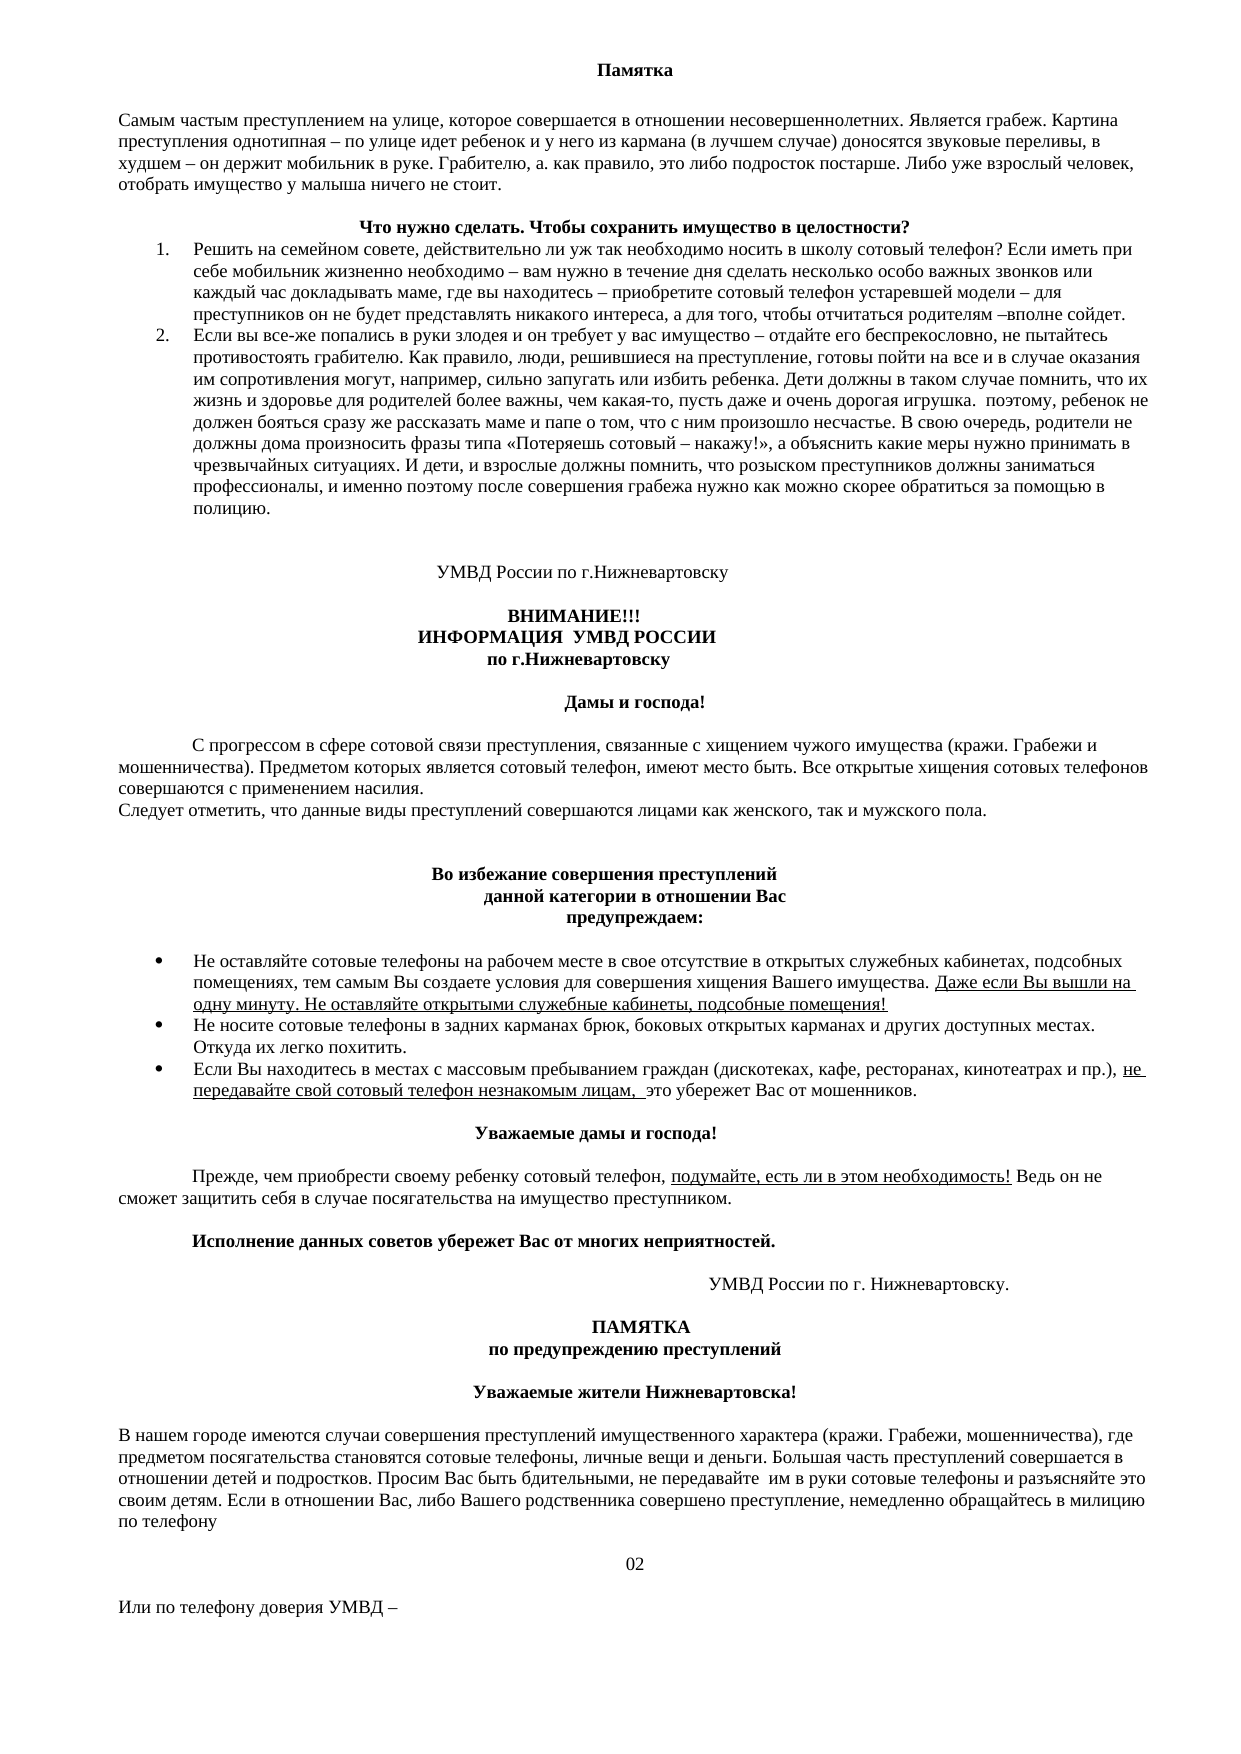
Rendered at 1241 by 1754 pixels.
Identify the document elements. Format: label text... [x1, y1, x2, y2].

text УМВД России по г. Нижневартовску. [118, 1273, 1152, 1294]
text Исполнение данных советов убережет Вас от многих неприятностей. [118, 1230, 1152, 1251]
text по предупреждению преступлений [118, 1338, 1152, 1359]
text ВНИМАНИЕ!!! [118, 604, 1152, 626]
text ИНФОРМАЦИЯ УМВД РОССИИ [339, 626, 1152, 648]
list Если вы все-же попались в руки злодея и он требует у вас имущество – отдайте его беспрекословно, не пытайтесь противостоять грабителю. Как правило, люди, решившиеся на преступление, готовы пойти на все и в случае оказания им сопротивления могут, например, сильно запугать или избить ребенка. Дети должны в таком случае помнить, что их жизнь и здоровье для родителей более важны, чем какая-то, пусть даже и очень дорогая игрушка. поэтому, ребенок не должен бояться сразу же рассказать маме и папе о том, что с ним произошло несчастье. В свою очередь, родители не должны дома произносить фразы типа «Потеряешь сотовый – накажу!», а объяснить какие меры нужно принимать в чрезвычайных ситуациях. И дети, и взрослые должны помнить, что розыском преступников должны заниматься профессионалы, и именно поэтому после совершения грабежа нужно как можно скорее обратиться за помощью в полицию. [156, 324, 1152, 518]
text Дамы и господа! [118, 691, 1152, 712]
text 02 [118, 1553, 1152, 1575]
text предупреждаем: [118, 906, 1152, 928]
text Уважаемые дамы и господа! [118, 1122, 1152, 1144]
text Прежде, чем приобрести своему ребенку сотовый телефон, подумайте, есть ли в этом необходимость! Ведь он не сможет защитить себя в случае посягательства на имущество преступником. [118, 1165, 1152, 1208]
text Во избежание совершения преступлений [118, 863, 1152, 885]
text Уважаемые жители Нижневартовска! [118, 1381, 1152, 1402]
text Памятка [118, 59, 1152, 81]
text данной категории в отношении Вас [118, 885, 1152, 906]
text С прогрессом в сфере сотовой связи преступления, связанные с хищением чужого имущества (кражи. Грабежи и мошенничества). Предметом которых является сотовый телефон, имеют место быть. Все открытые хищения сотовых телефонов совершаются с применением насилия. [118, 734, 1152, 799]
text по г.Нижневартовску [413, 648, 1152, 669]
text В нашем городе имеются случаи совершения преступлений имущественного характера (кражи. Грабежи, мошенничества), где предметом посягательства становятся сотовые телефоны, личные вещи и деньги. Большая часть преступлений совершается в отношении детей и подростков. Просим Вас быть бдительными, не передавайте им в руки сотовые телефоны и разъясняйте это своим детям. Если в отношении Вас, либо Вашего родственника совершено преступление, немедленно обращайтесь в милицию по телефону [118, 1424, 1152, 1532]
text Что нужно сделать. Чтобы сохранить имущество в целостности? [118, 216, 1152, 238]
list Не оставляйте сотовые телефоны на рабочем месте в свое отсутствие в открытых служебных кабинетах, подсобных помещениях, тем самым Вы создаете условия для совершения хищения Вашего имущества. Даже если Вы вышли на одну минуту. Не оставляйте открытыми служебные кабинеты, подсобные помещения! [156, 949, 1152, 1014]
text ПАМЯТКА [118, 1316, 1152, 1338]
list Не носите сотовые телефоны в задних карманах брюк, боковых открытых карманах и других доступных местах. Откуда их легко похитить. [156, 1014, 1152, 1057]
list Решить на семейном совете, действительно ли уж так необходимо носить в школу сотовый телефон? Если иметь при себе мобильник жизненно необходимо – вам нужно в течение дня сделать несколько особо важных звонков или каждый час докладывать маме, где вы находитесь – приобретите сотовый телефон устаревшей модели – для преступников он не будет представлять никакого интереса, а для того, чтобы отчитаться родителям –вполне сойдет. [156, 238, 1152, 324]
text Или по телефону доверия УМВД – [118, 1596, 1152, 1618]
text Самым частым преступлением на улице, которое совершается в отношении несовершеннолетних. Является грабеж. Картина преступления однотипная – по улице идет ребенок и у него из кармана (в лучшем случае) доносятся звуковые переливы, в худшем – он держит мобильник в руке. Грабителю, а. как правило, это либо подросток постарше. Либо уже взрослый человек, отобрать имущество у малыша ничего не стоит. [118, 109, 1152, 195]
text УМВД России по г.Нижневартовску [118, 561, 1152, 583]
list Если Вы находитесь в местах с массовым пребыванием граждан (дискотеках, кафе, ресторанах, кинотеатрах и пр.), не передавайте свой сотовый телефон незнакомым лицам, это убережет Вас от мошенников. [156, 1057, 1152, 1101]
text Следует отметить, что данные виды преступлений совершаются лицами как женского, так и мужского пола. [118, 799, 1152, 820]
